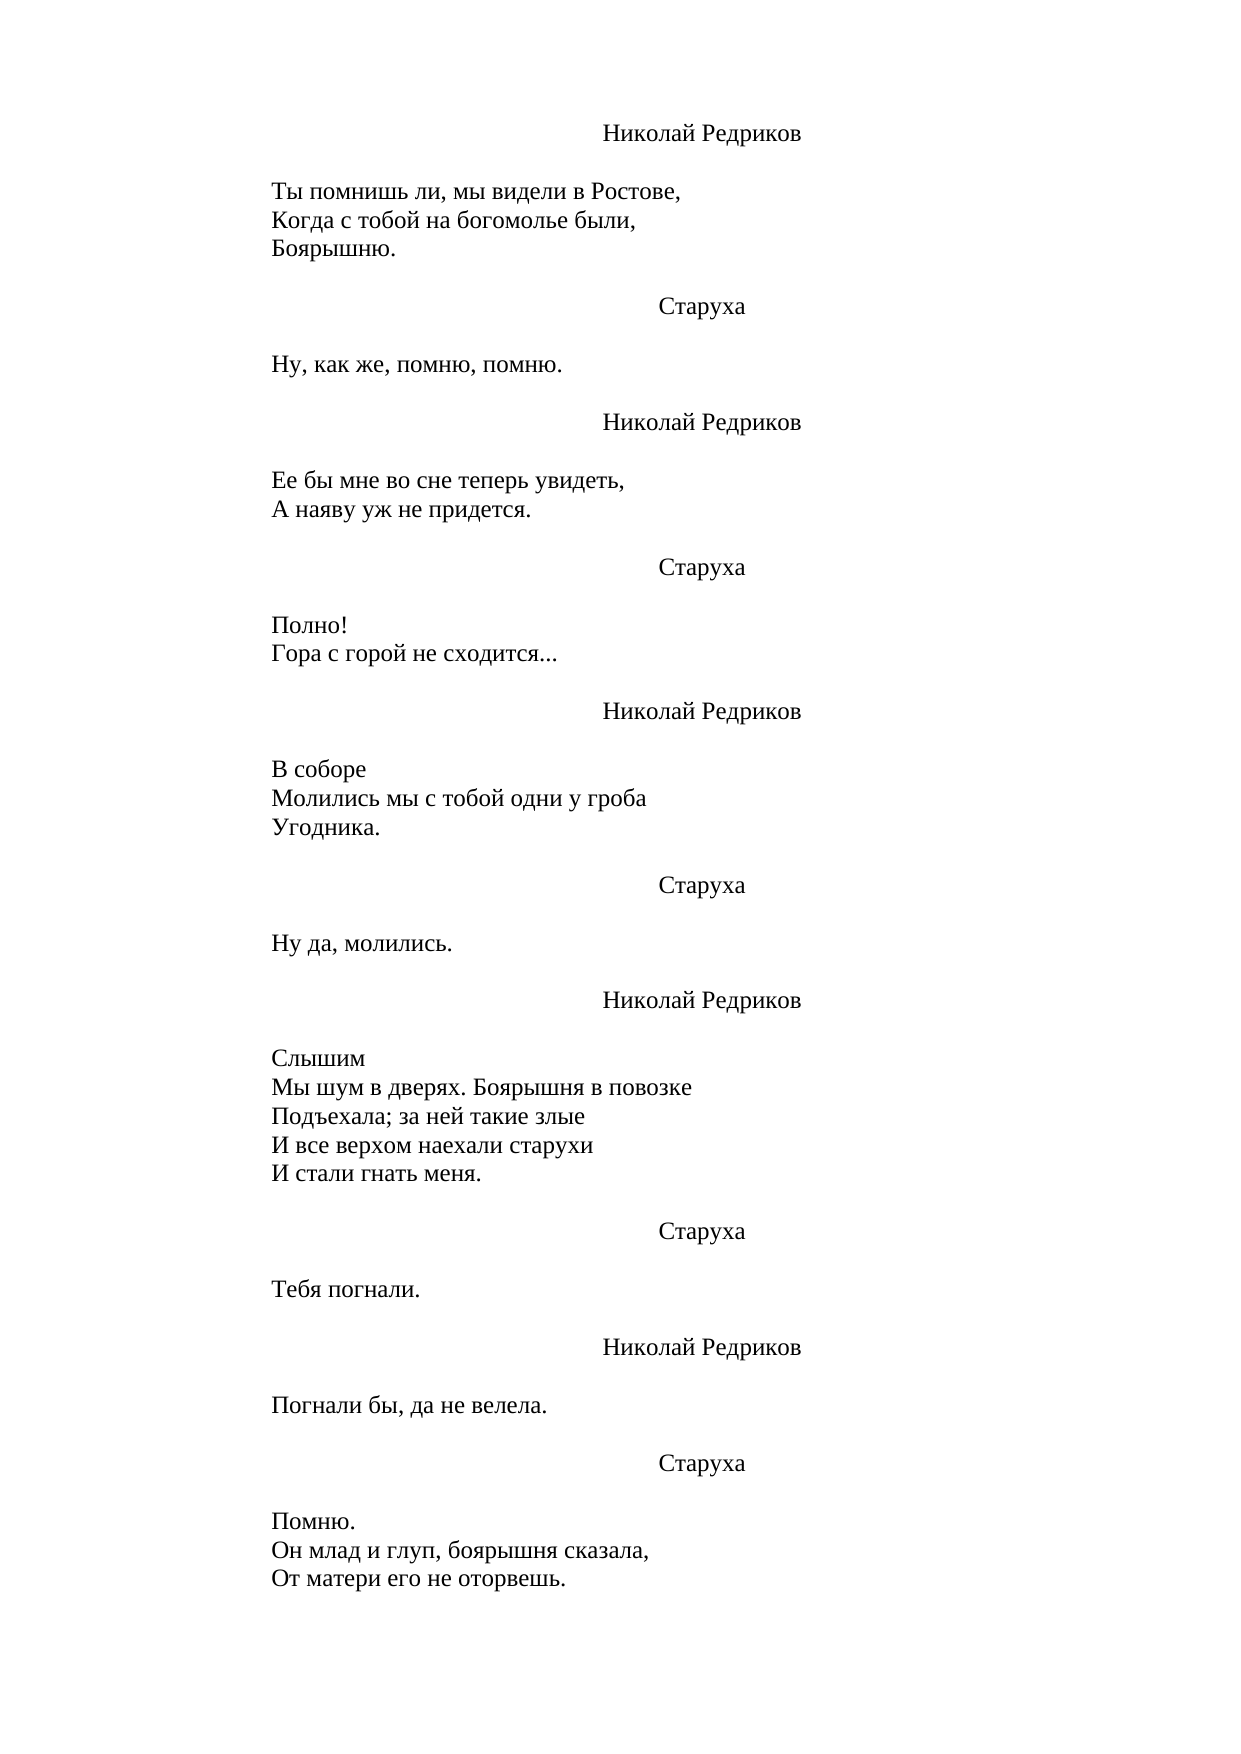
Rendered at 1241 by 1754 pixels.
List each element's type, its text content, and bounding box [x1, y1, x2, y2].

text Боярышню. [252, 233, 1152, 262]
text Гора с горой не сходится... [252, 638, 1152, 667]
text Николай Редриков [252, 118, 1152, 147]
text И все верхом наехали старухи [252, 1130, 1152, 1158]
text Николай Редриков [252, 407, 1152, 436]
text Старуха [252, 291, 1152, 320]
text Полно! [252, 610, 1152, 638]
text Николай Редриков [252, 1332, 1152, 1361]
text Тебя погнали. [252, 1274, 1152, 1303]
text Старуха [252, 870, 1152, 898]
text Он млад и глуп, боярышня сказала, [252, 1535, 1152, 1563]
text Старуха [252, 552, 1152, 581]
text Помню. [252, 1506, 1152, 1535]
text Николай Редриков [252, 696, 1152, 725]
text Молились мы с тобой одни у гроба [252, 783, 1152, 812]
text В соборе [252, 754, 1152, 783]
text Когда с тобой на богомолье были, [252, 205, 1152, 233]
text Старуха [252, 1448, 1152, 1477]
text Мы шум в дверях. Боярышня в повозке [252, 1072, 1152, 1101]
text Ну, как же, помню, помню. [252, 349, 1152, 378]
text Ее бы мне во сне теперь увидеть, [252, 465, 1152, 494]
text А наяву уж не придется. [252, 494, 1152, 523]
text Николай Редриков [252, 986, 1152, 1014]
text Угодника. [252, 812, 1152, 841]
text Слышим [252, 1043, 1152, 1072]
text Ну да, молились. [252, 928, 1152, 956]
text От матери его не оторвешь. [252, 1563, 1152, 1592]
text И стали гнать меня. [252, 1158, 1152, 1187]
text Старуха [252, 1216, 1152, 1245]
text Подъехала; за ней такие злые [252, 1101, 1152, 1130]
text Погнали бы, да не велела. [252, 1390, 1152, 1419]
text Ты помнишь ли, мы видели в Ростове, [252, 176, 1152, 205]
